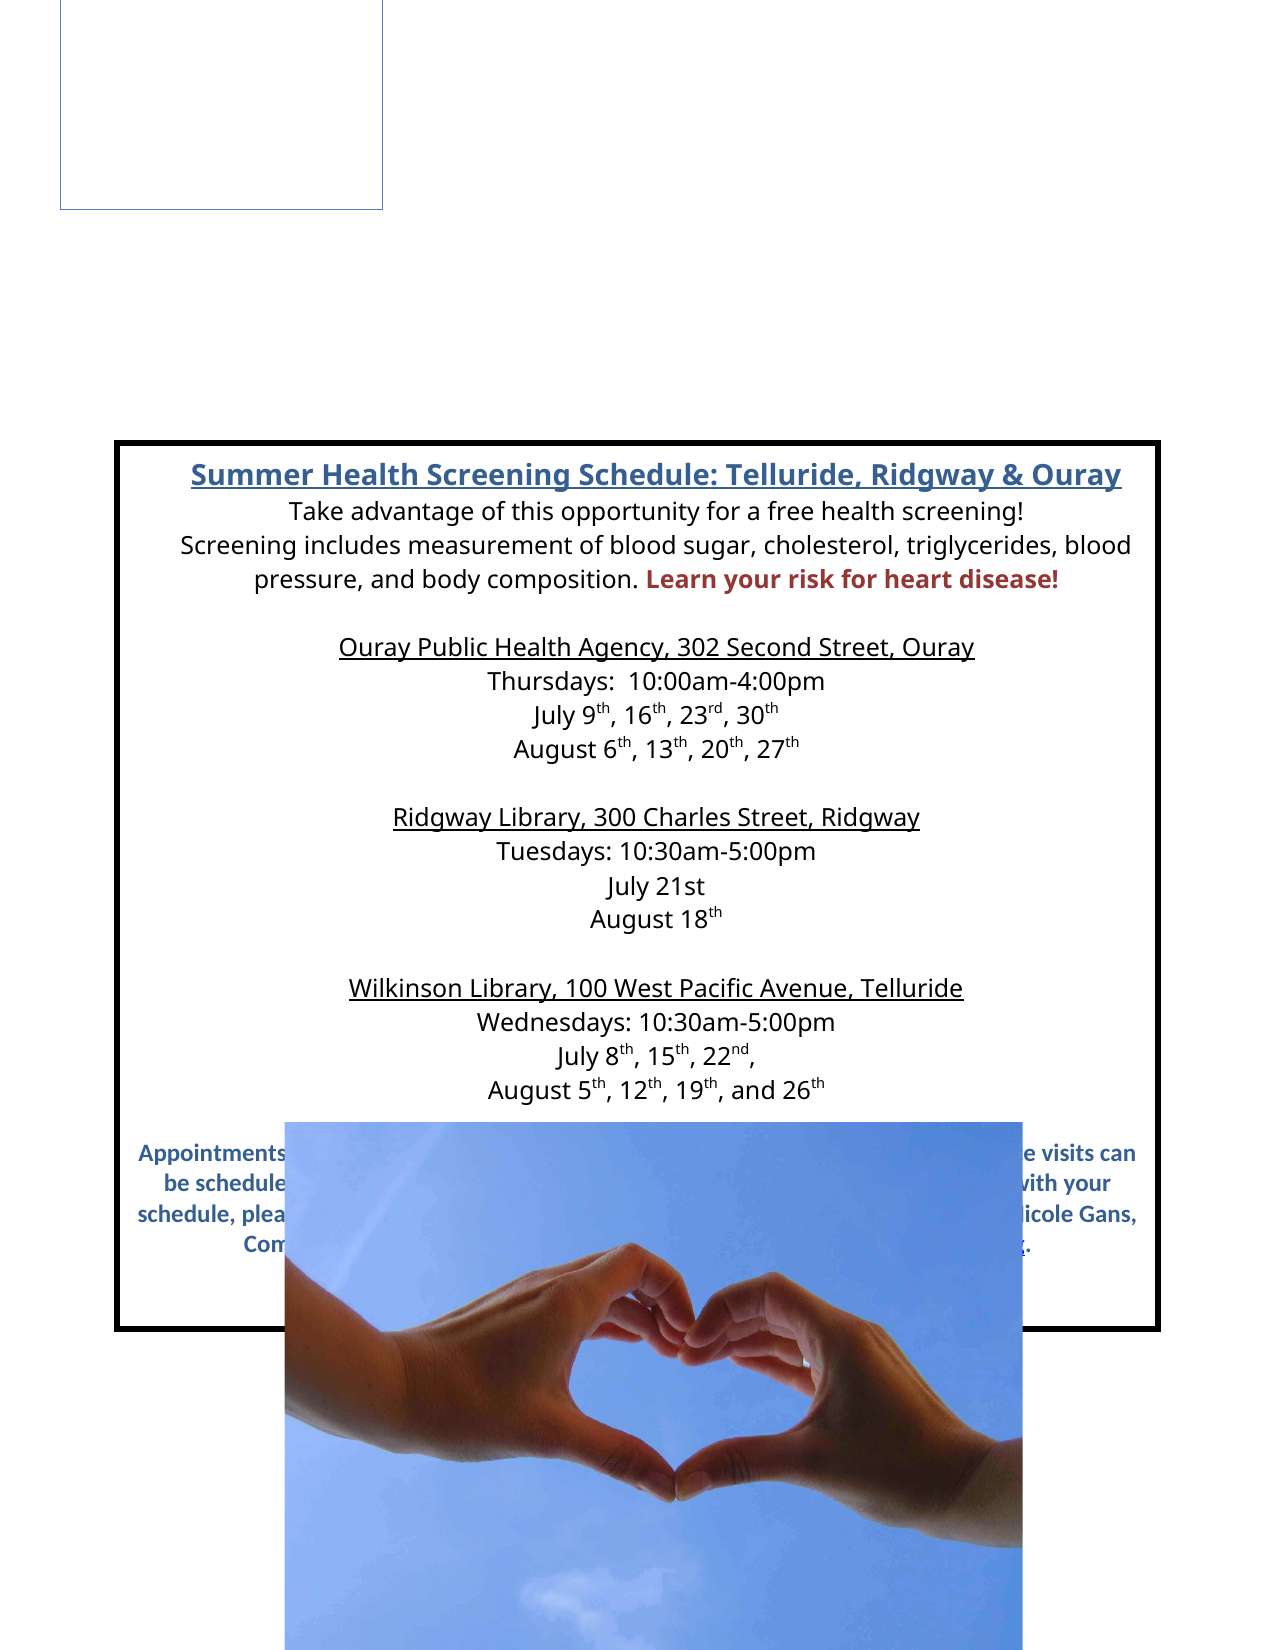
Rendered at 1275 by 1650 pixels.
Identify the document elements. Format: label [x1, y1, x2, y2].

picture [284, 1122, 1023, 1650]
